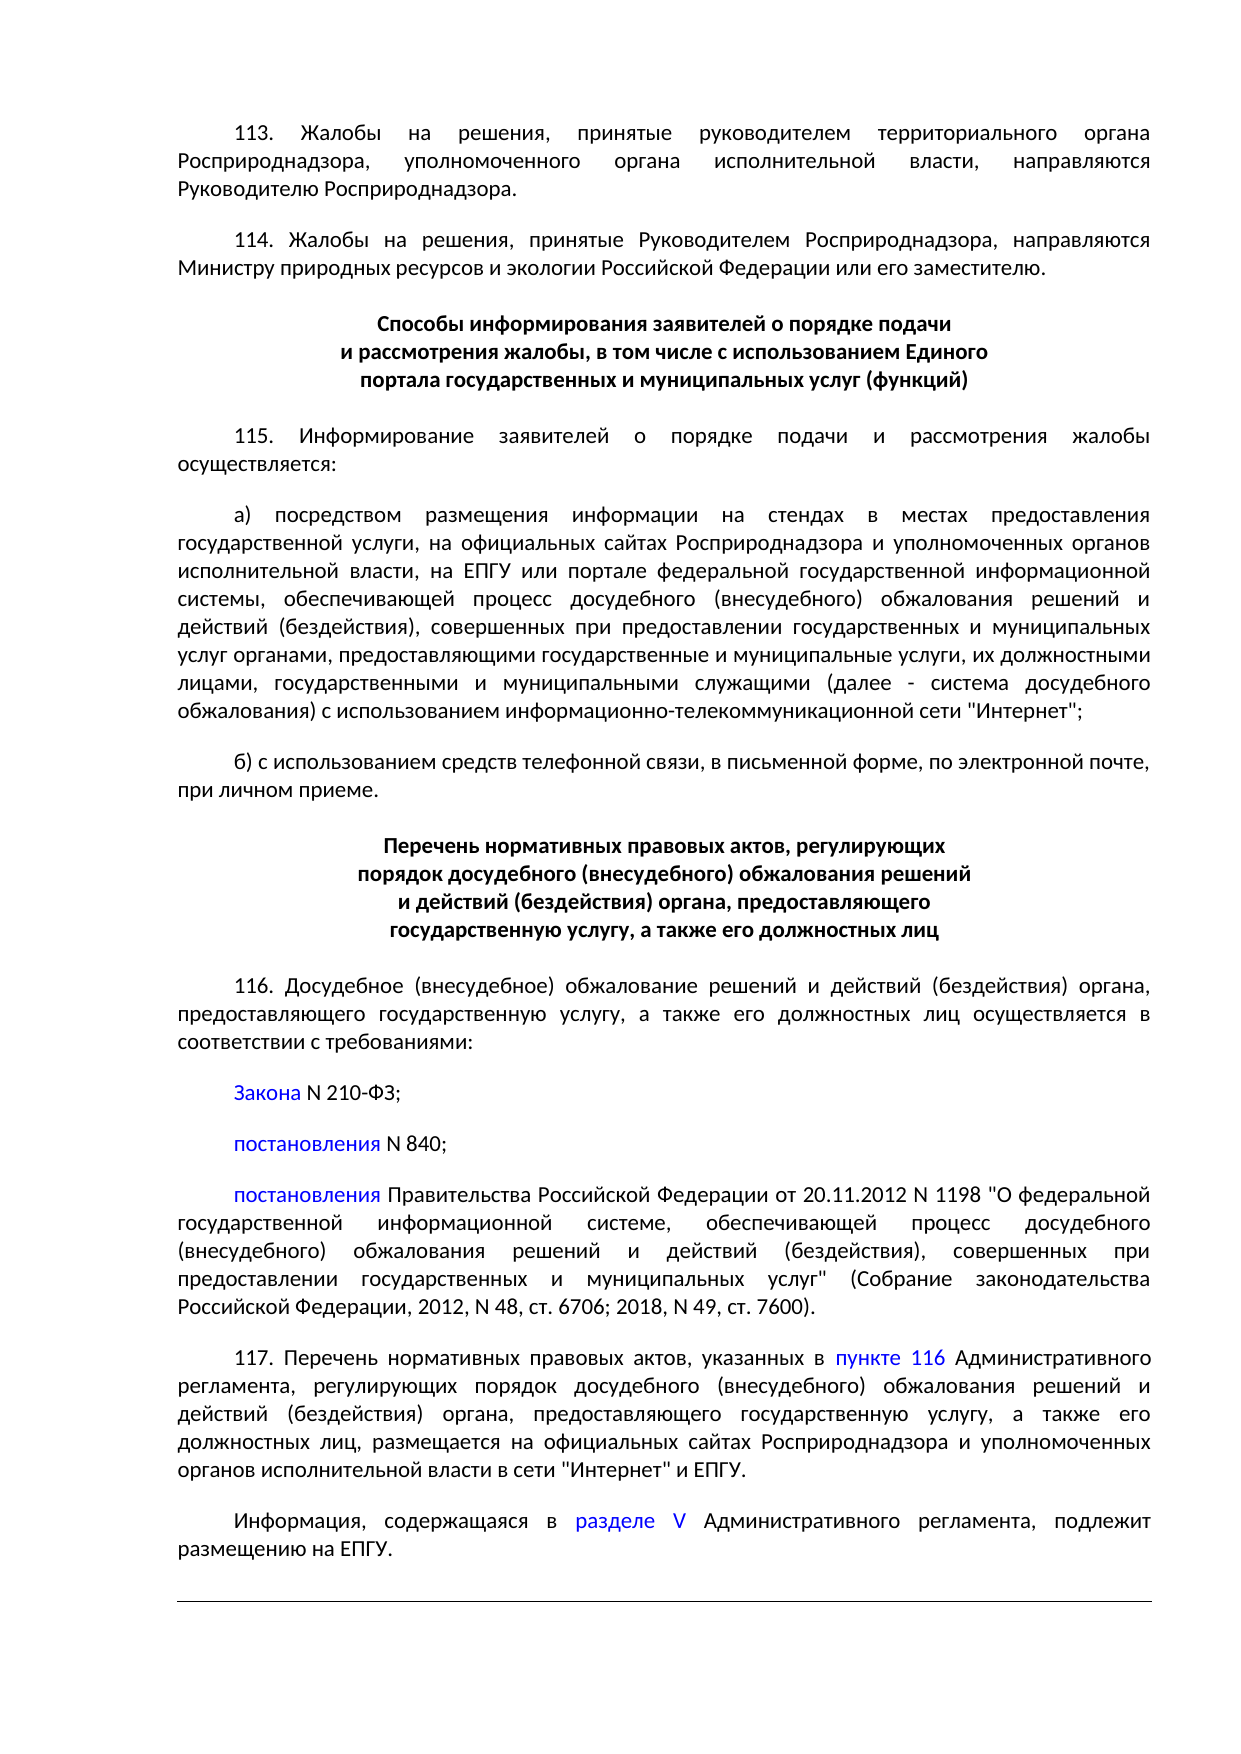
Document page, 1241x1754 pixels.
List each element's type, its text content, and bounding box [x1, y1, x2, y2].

title и рассмотрения жалобы, в том числе с использованием Единого [177, 337, 1152, 365]
text 116. Досудебное (внесудебное) обжалование решений и действий (бездействия) органа, предоставляющего государственную услугу, а также его должностных лиц осуществляется в соответствии с требованиями: [177, 971, 1152, 1056]
title Перечень нормативных правовых актов, регулирующих [177, 831, 1152, 859]
title Способы информирования заявителей о порядке подачи [177, 309, 1152, 337]
text Информация, содержащаяся в разделе V Административного регламента, подлежит размещению на ЕПГУ. [177, 1506, 1152, 1562]
title государственную услугу, а также его должностных лиц [177, 915, 1152, 943]
text 113. Жалобы на решения, принятые руководителем территориального органа Росприроднадзора, уполномоченного органа исполнительной власти, направляются Руководителю Росприроднадзора. [177, 118, 1152, 202]
text постановления N 840; [177, 1129, 1152, 1157]
text б) с использованием средств телефонной связи, в письменной форме, по электронной почте, при личном приеме. [177, 747, 1152, 803]
text 115. Информирование заявителей о порядке подачи и рассмотрения жалобы осуществляется: [177, 421, 1152, 477]
text постановления Правительства Российской Федерации от 20.11.2012 N 1198 "О федеральной государственной информационной системе, обеспечивающей процесс досудебного (внесудебного) обжалования решений и действий (бездействия), совершенных при предоставлении государственных и муниципальных услуг" (Собрание законодательства Российской Федерации, 2012, N 48, ст. 6706; 2018, N 49, ст. 7600). [177, 1180, 1152, 1320]
text 117. Перечень нормативных правовых актов, указанных в пункте 116 Административного регламента, регулирующих порядок досудебного (внесудебного) обжалования решений и действий (бездействия) органа, предоставляющего государственную услугу, а также его должностных лиц, размещается на официальных сайтах Росприроднадзора и уполномоченных органов исполнительной власти в сети "Интернет" и ЕПГУ. [177, 1343, 1152, 1483]
title порядок досудебного (внесудебного) обжалования решений [177, 859, 1152, 887]
text Закона N 210-ФЗ; [177, 1078, 1152, 1106]
text а) посредством размещения информации на стендах в местах предоставления государственной услуги, на официальных сайтах Росприроднадзора и уполномоченных органов исполнительной власти, на ЕПГУ или портале федеральной государственной информационной системы, обеспечивающей процесс досудебного (внесудебного) обжалования решений и действий (бездействия), совершенных при предоставлении государственных и муниципальных услуг органами, предоставляющими государственные и муниципальные услуги, их должностными лицами, государственными и муниципальными служащими (далее - система досудебного обжалования) с использованием информационно-телекоммуникационной сети "Интернет"; [177, 500, 1152, 724]
title и действий (бездействия) органа, предоставляющего [177, 887, 1152, 915]
text 114. Жалобы на решения, принятые Руководителем Росприроднадзора, направляются Министру природных ресурсов и экологии Российской Федерации или его заместителю. [177, 225, 1152, 281]
title портала государственных и муниципальных услуг (функций) [177, 365, 1152, 393]
